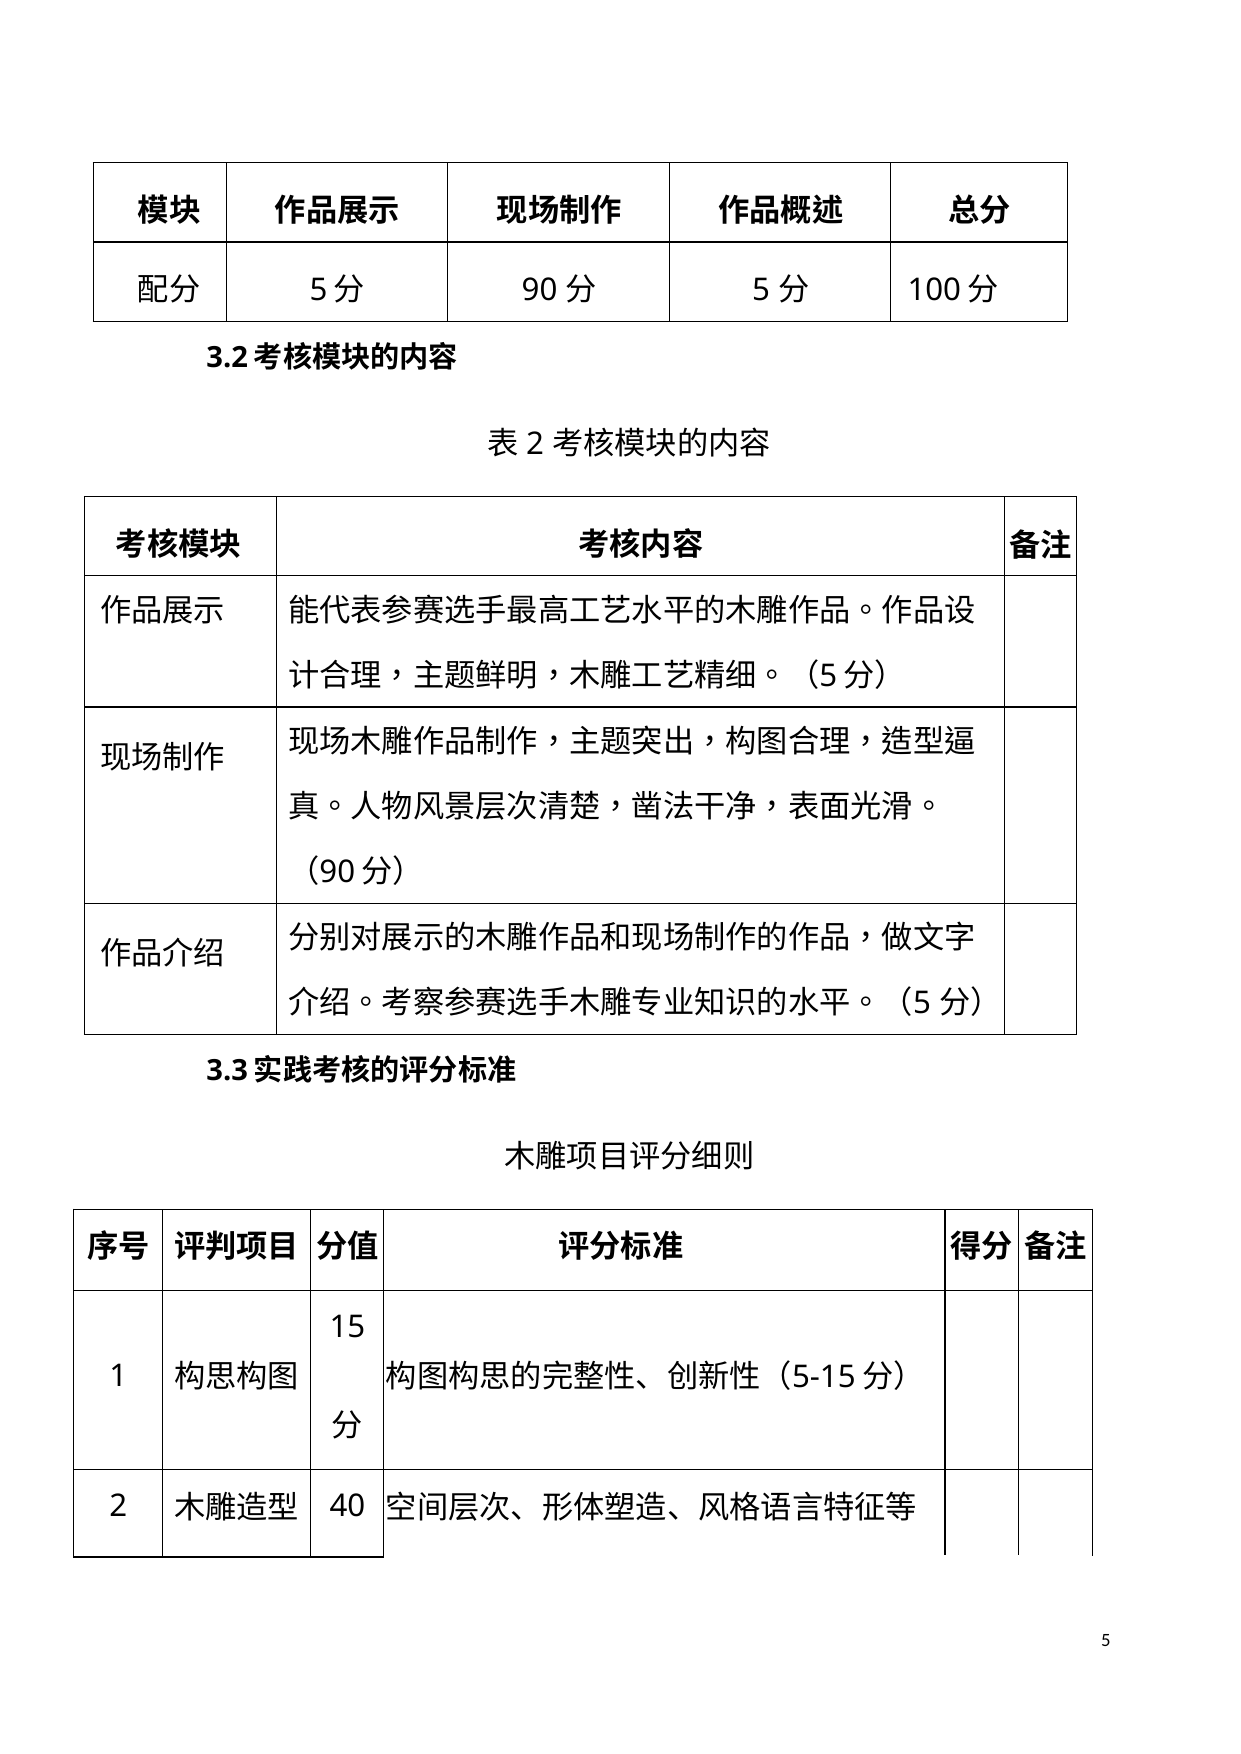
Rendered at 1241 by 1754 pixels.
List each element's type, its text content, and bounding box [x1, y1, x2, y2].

table_cell 90 分 [448, 243, 669, 321]
table_header 备注 [1019, 1210, 1092, 1290]
table_cell 100分 [891, 243, 1067, 321]
table_header 考核模块 [85, 497, 276, 575]
table_cell [1005, 576, 1076, 706]
table_cell 木雕造型 [163, 1470, 310, 1556]
table_cell 作品介绍 [85, 904, 276, 1034]
text 木雕项目评分细则 [148, 1121, 1110, 1186]
table_header 现场制作 [448, 163, 669, 241]
table_header 作品概述 [670, 163, 890, 241]
table_cell [1018, 1470, 1092, 1556]
table_cell 2 [74, 1470, 162, 1556]
table_cell 5分 [227, 243, 447, 321]
table_header 分值 [311, 1210, 383, 1290]
text 3.3实践考核的评分标准 [148, 1035, 1110, 1100]
table_header 评分标准 [384, 1210, 944, 1290]
table_cell [946, 1291, 1018, 1469]
table_header 模块 [94, 163, 226, 241]
table_cell 作品展示 [85, 576, 276, 706]
table_header 评判项目 [163, 1210, 310, 1290]
table_cell 40分 [311, 1470, 383, 1556]
table_cell 能代表参赛选手最高工艺水平的木雕作品。作品设计合理，主题鲜明，木雕工艺精细。（5分） [277, 576, 1004, 706]
table_cell 分别对展示的木雕作品和现场制作的作品，做文字介绍。考察参赛选手木雕专业知识的水平。（5 分） [277, 904, 1004, 1034]
table_header 序号 [74, 1210, 162, 1290]
table_cell [1005, 708, 1076, 902]
table_cell 5 分 [670, 243, 890, 321]
text 表 2 考核模块的内容 [148, 408, 1110, 473]
text 3.2考核模块的内容 [148, 322, 1110, 387]
table_cell 1 [74, 1291, 162, 1469]
table_cell 构思构图 [163, 1291, 310, 1469]
table_header 备注 [1005, 497, 1076, 575]
table_cell [1005, 904, 1076, 1034]
table_cell 15分 [311, 1291, 383, 1469]
table_header 总分 [891, 163, 1067, 241]
table_cell [1019, 1291, 1092, 1469]
table_cell 配分 [94, 243, 226, 321]
table_cell 现场木雕作品制作，主题突出，构图合理，造型逼真。人物风景层次清楚，凿法干净，表面光滑。（90分） [277, 708, 1004, 902]
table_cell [384, 1470, 945, 1556]
table_cell 构图构思的完整性、创新性（5-15分） [384, 1291, 944, 1469]
table_cell [945, 1470, 1018, 1556]
table_header 得分 [946, 1210, 1018, 1290]
table_header 作品展示 [227, 163, 447, 241]
table_header 考核内容 [277, 497, 1004, 575]
table_cell 现场制作 [85, 708, 276, 902]
